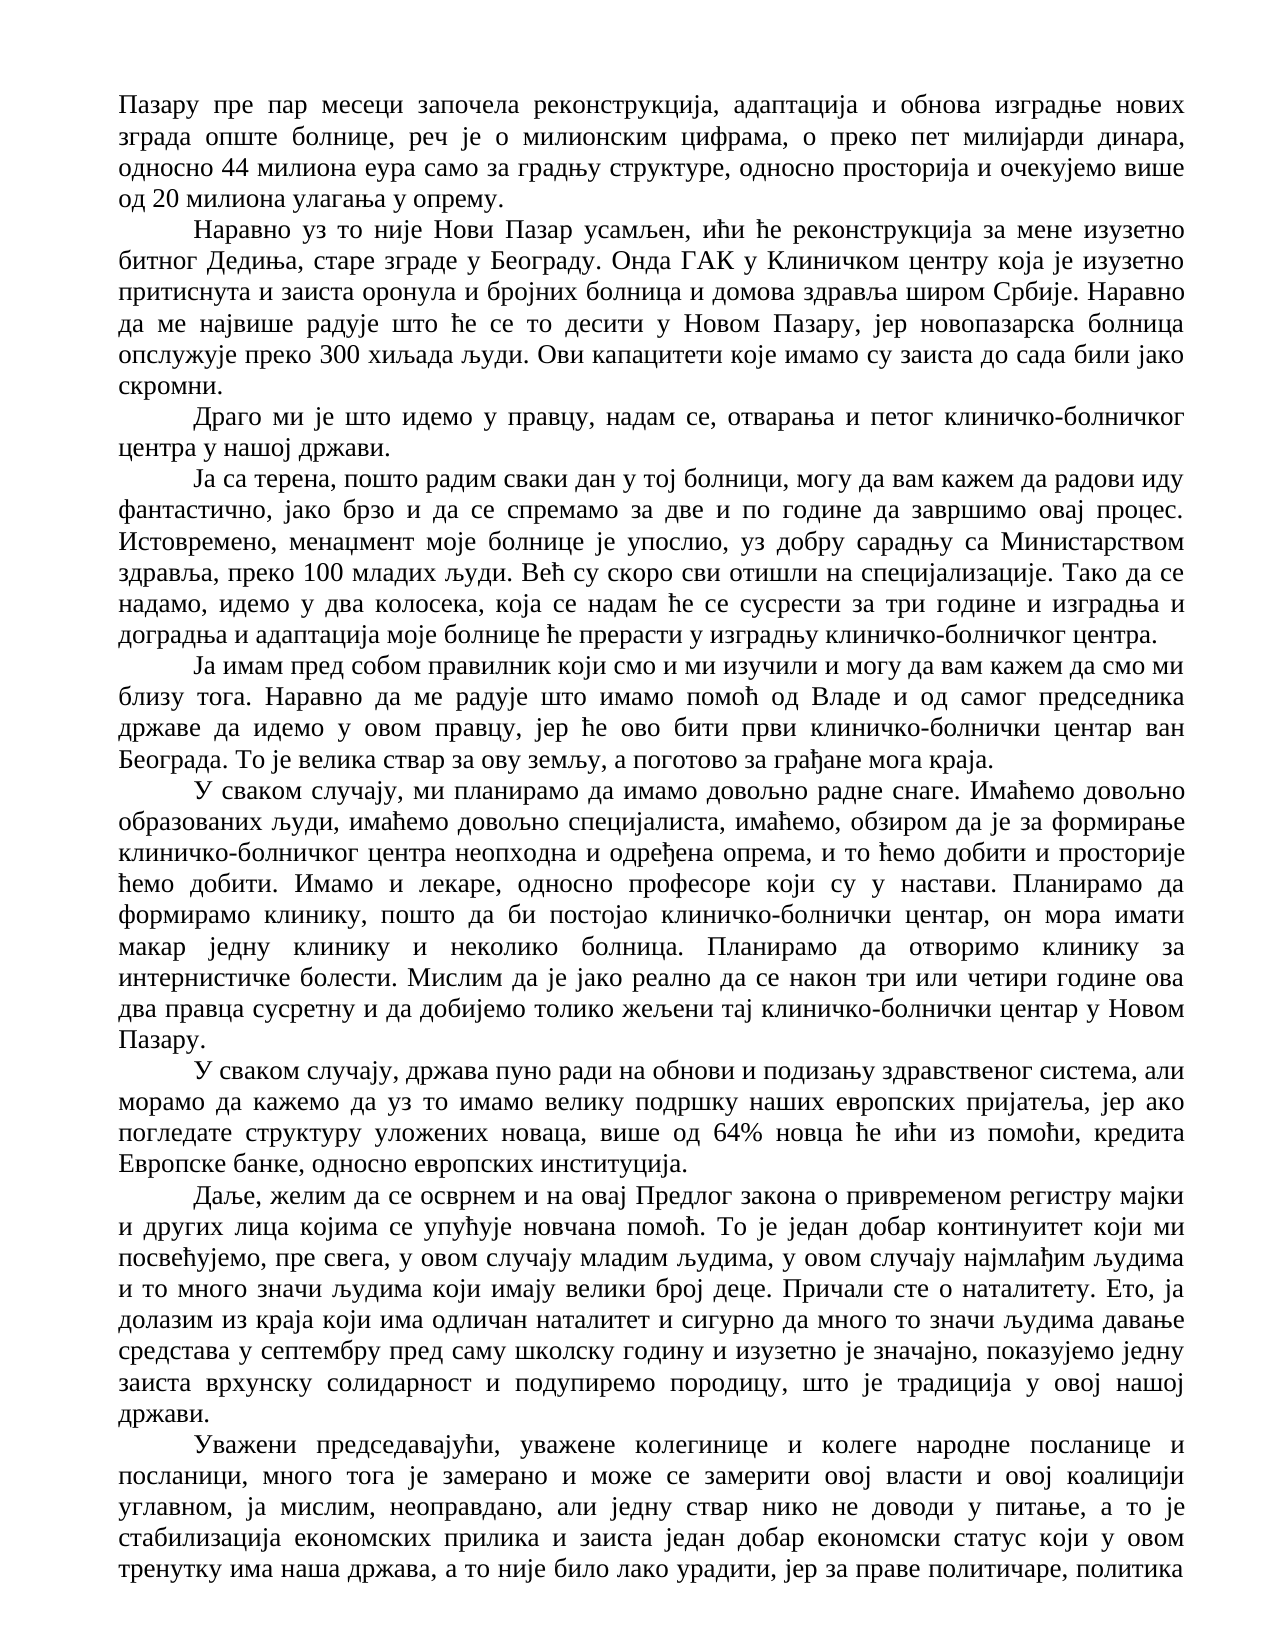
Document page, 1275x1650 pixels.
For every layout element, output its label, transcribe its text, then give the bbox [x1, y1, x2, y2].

text У сваком случају, ми планирамо да имамо довољно радне снаге. Имаћемо довољно образованих људи, имаћемо довољно специјалиста, имаћемо, обзиром да је за формирање клиничко-болничког центра неопходна и одређена опрема, и то ћемо добити и просторије ћемо добити. Имамо и лекаре, односно професоре који су у настави. Планирамо да формирамо клинику, пошто да би постојао клиничко-болнички центар, он мора имати макар једну клинику и неколико болница. Планирамо да отворимо клинику за интернистичке болести. Мислим да је јако реално да се након три или четири године ова два правца сусретну и да добијемо толико жељени тај клиничко-болнички центар у Новом Пазару. [118, 774, 1186, 1054]
text Наравно уз то није Нови Пазар усамљен, ићи ће реконструкција за мене изузетно битног Дедиња, старе зграде у Београду. Онда ГАК у Клиничком центру која је изузетно притиснута и заиста оронула и бројних болница и домова здравља широм Србије. Наравно да ме највише радује што ће се то десити у Новом Пазару, јер новопазарска болница опслужује преко 300 хиљада људи. Ови капацитети које имамо су заиста до сада били јако скромни. [118, 213, 1186, 400]
text Даље, желим да се осврнем и на овај Предлог закона о привременом регистру мајки и других лица којима се упућује новчана помоћ. То је један добар континуитет који ми посвећујемо, пре свега, у овом случају младим људима, у овом случају најмлађим људима и то много значи људима који имају велики број деце. Причали сте о наталитету. Ето, ја долазим из краја који има одличан наталитет и сигурно да много то значи људима давање средстава у септембру пред саму школску годину и изузетно је значајно, показујемо једну заиста врхунску солидарност и подупиремо породицу, што је традиција у овој нашој држави. [118, 1179, 1186, 1428]
text Ја са терена, пошто радим сваки дан у тој болници, могу да вам кажем да радови иду фантастично, јако брзо и да се спремамо за две и по године да завршимо овај процес. Истовремено, менаџмент моје болнице је упослио, уз добру сарадњу са Министарством здравља, преко 100 младих људи. Већ су скоро сви отишли на специјализације. Тако да се надамо, идемо у два колосека, која се надам ће се сусрести за три године и изградња и доградња и адаптација моје болнице ће прерасти у изградњу клиничко-болничког центра. [118, 462, 1186, 649]
text У сваком случају, држава пуно ради на обнови и подизању здравственог система, али морамо да кажемо да уз то имамо велику подршку наших европских пријатеља, јер ако погледате структуру уложених новаца, више од 64% новца ће ићи из помоћи, кредита Европске банке, односно европских институција. [118, 1054, 1186, 1179]
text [118, 1428, 1186, 1584]
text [118, 89, 1186, 213]
text Драго ми је што идемо у правцу, надам се, отварања и петог клиничко-болничког центра у нашој држави. [118, 400, 1186, 462]
text Ја имам пред собом правилник који смо и ми изучили и могу да вам кажем да смо ми близу тога. Наравно да ме радује што имамо помоћ од Владе и од самог председника државе да идемо у овом правцу, јер ће ово бити први клиничко-болнички центар ван Београда. То је велика ствар за ову земљу, а поготово за грађане мога краја. [118, 649, 1186, 774]
